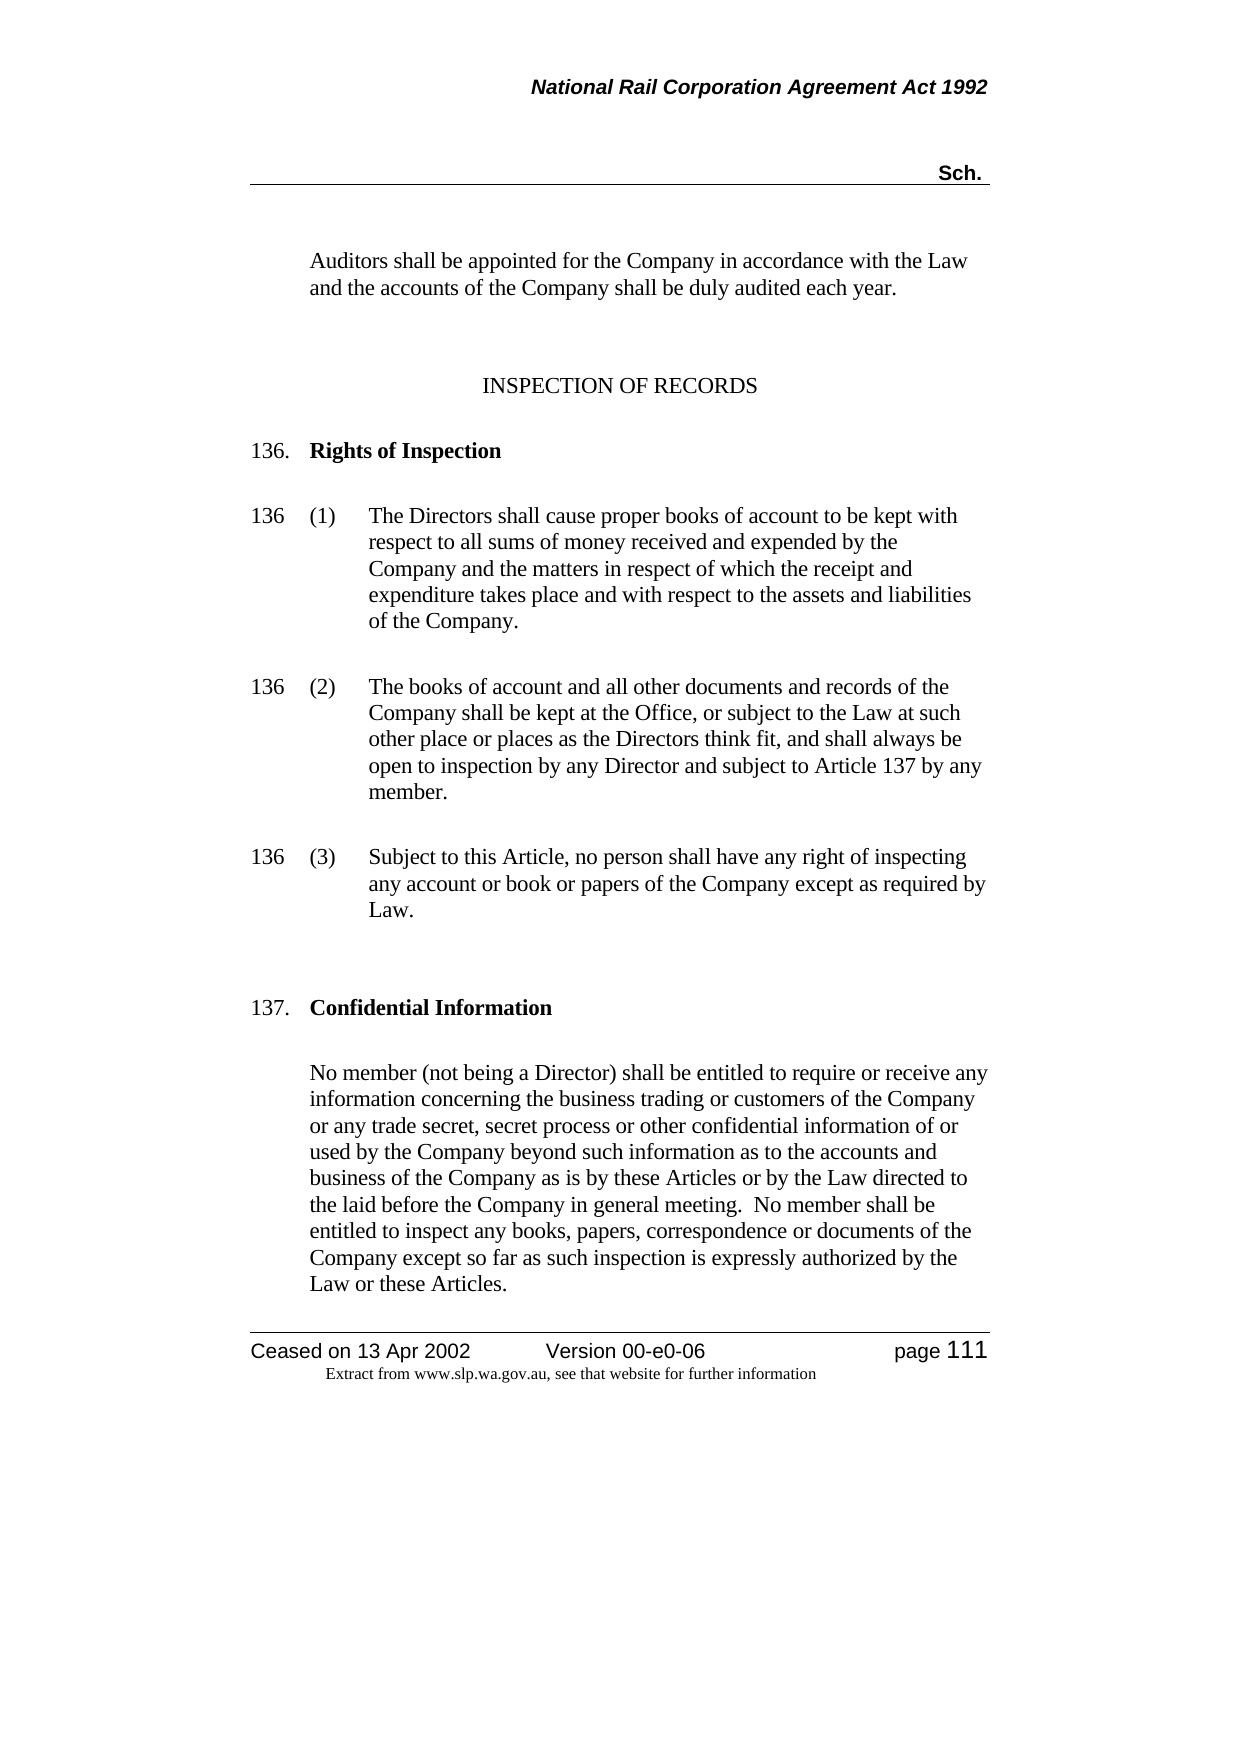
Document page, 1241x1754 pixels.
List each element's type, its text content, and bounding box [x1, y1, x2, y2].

text 136 (2) The books of account and all other documents and records of the Company shall be kept at the Office, or subject to the Law at such other place or places as the Directors think fit, and shall always be open to inspection by any Director and subject to Article 137 by any member. [250, 673, 990, 804]
text 136 (1) The Directors shall cause proper books of account to be kept with respect to all sums of money received and expended by the Company and the matters in respect of which the receipt and expenditure takes place and with respect to the assets and liabilities of the Company. [250, 502, 990, 634]
text 137. Confidential Information [250, 994, 990, 1020]
text 136 (3) Subject to this Article, no person shall have any right of inspecting any account or book or papers of the Company except as required by Law. [250, 843, 990, 922]
text INSPECTION OF RECORDS [250, 372, 990, 398]
text Auditors shall be appointed for the Company in accordance with the Law and the accounts of the Company shall be duly audited each year. [250, 247, 990, 300]
text No member (not being a Director) shall be entitled to require or receive any information concerning the business trading or customers of the Company or any trade secret, secret process or other confidential information of or used by the Company beyond such information as to the accounts and business of the Company as is by these Articles or by the Law directed to the laid before the Company in general meeting. No member shall be entitled to inspect any books, papers, correspondence or documents of the Company except so far as such inspection is expressly authorized by the Law or these Articles. [250, 1059, 990, 1296]
text 136. Rights of Inspection [250, 437, 990, 463]
